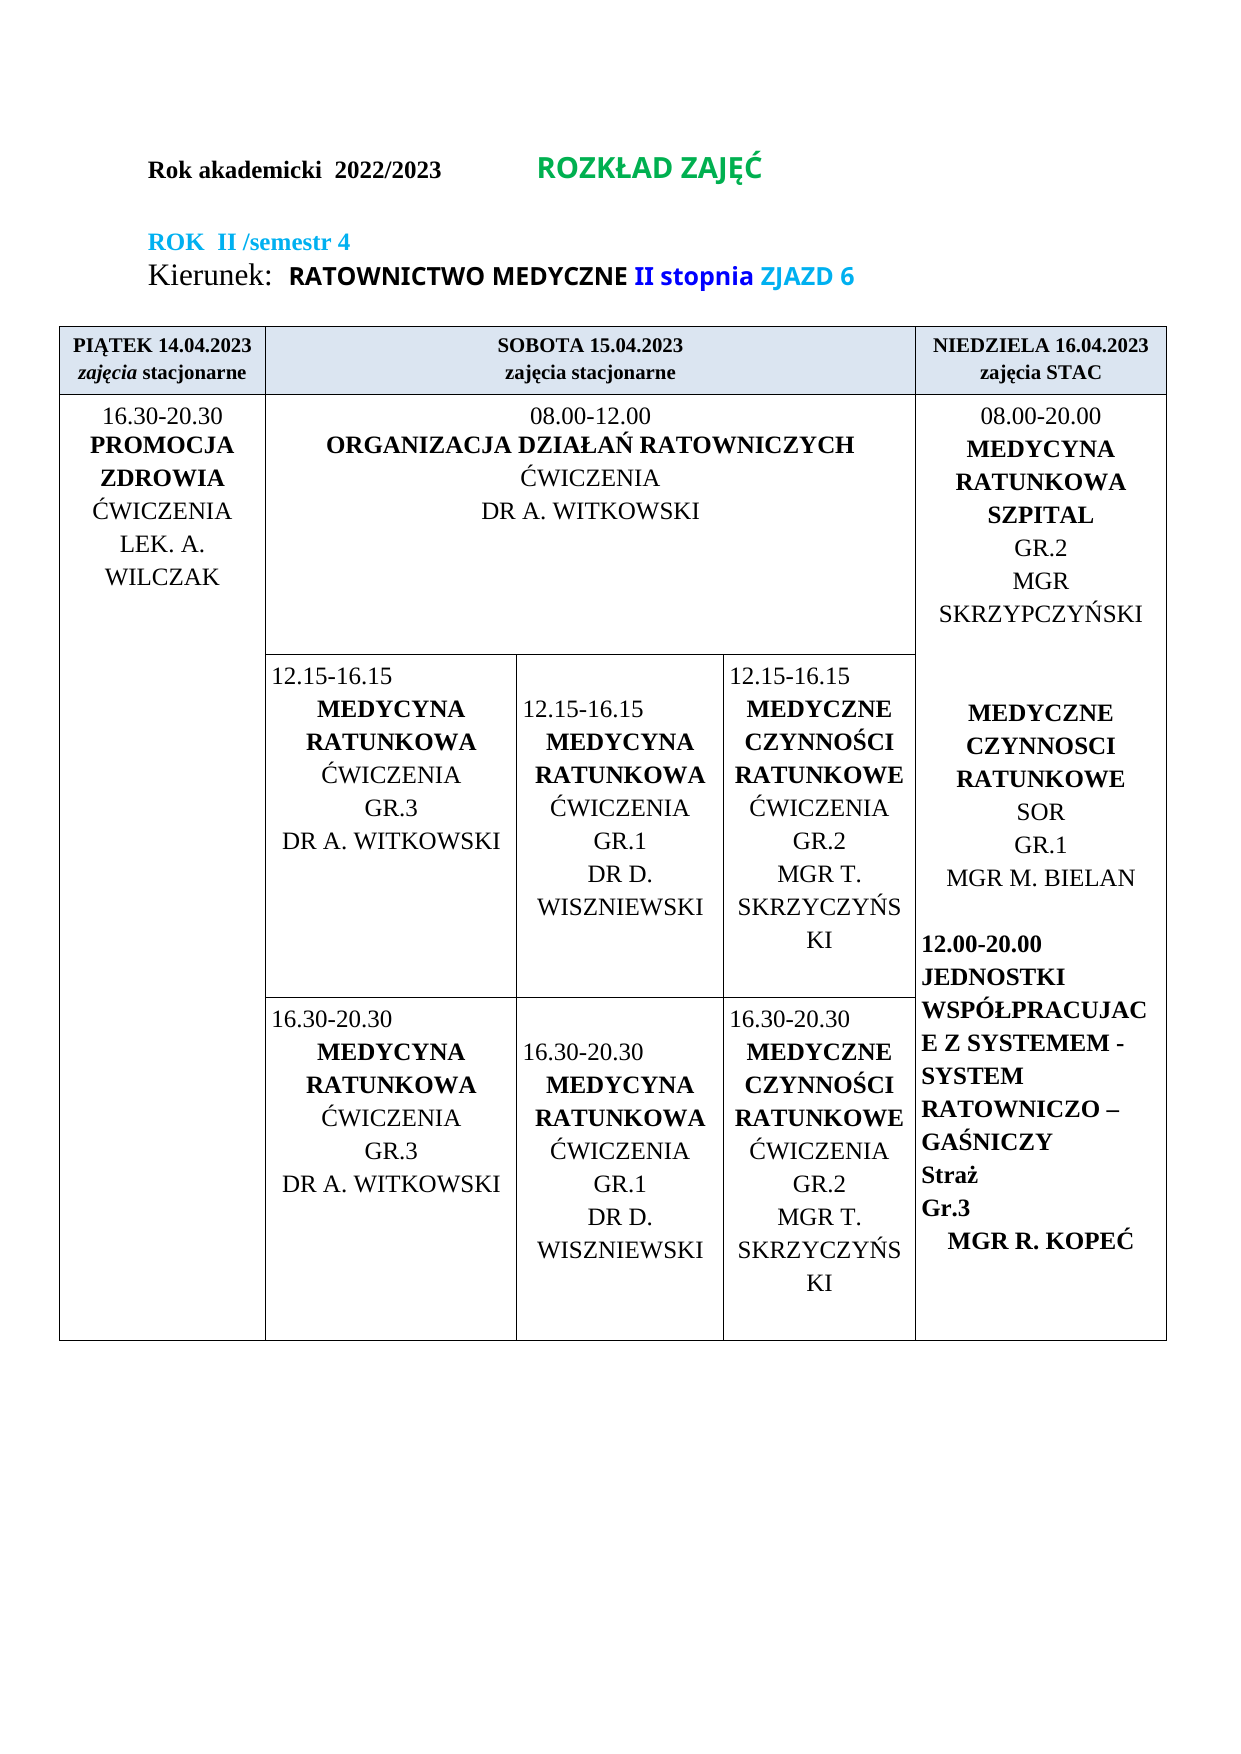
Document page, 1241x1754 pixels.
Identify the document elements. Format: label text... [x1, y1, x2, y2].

table_cell 16.30-20.30 MEDYCYNA RATUNKOWA ĆWICZENIA GR.3 DR A. WITKOWSKI [266, 998, 516, 1340]
table_cell 08.00-20.00 MEDYCYNA RATUNKOWA SZPITAL GR.2 MGR SKRZYPCZYŃSKI MEDYCZNE CZYNNOSCI RATUNKOWE SOR GR.1 MGR M. BIELAN 12.00-20.00 JEDNOSTKI WSPÓŁPRACUJACE Z SYSTEMEM - SYSTEM RATOWNICZO – GAŚNICZY Straż Gr.3 MGR R. KOPEĆ [916, 395, 1166, 1340]
table_cell 16.30-20.30 MEDYCYNA RATUNKOWA ĆWICZENIA GR.1 DR D. WISZNIEWSKI [517, 998, 723, 1340]
text Rok akademicki 2022/2023 ROZKŁAD ZAJĘĆ [148, 148, 1093, 187]
table_cell 12.15-16.15 MEDYCYNA RATUNKOWA ĆWICZENIA GR.1 DR D. WISZNIEWSKI [517, 655, 723, 997]
table_header PIĄTEK 14.04.2023 zajęcia stacjonarne [60, 327, 265, 394]
table_cell 16.30-20.30 MEDYCZNE CZYNNOŚCI RATUNKOWE ĆWICZENIA GR.2 MGR T. SKRZYCZYŃSKI [724, 998, 915, 1340]
table_cell 08.00-12.00 ORGANIZACJA DZIAŁAŃ RATOWNICZYCH ĆWICZENIA DR A. WITKOWSKI [266, 395, 915, 654]
table_header SOBOTA 15.04.2023 zajęcia stacjonarne [266, 327, 915, 394]
text Kierunek: RATOWNICTWO MEDYCZNE II stopnia ZJAZD 6 [148, 256, 1093, 292]
table_cell [60, 654, 265, 1340]
table_cell 12.15-16.15 MEDYCYNA RATUNKOWA ĆWICZENIA GR.3 DR A. WITKOWSKI [266, 655, 516, 997]
text ROK II /semestr 4 [148, 227, 1093, 256]
table_cell 12.15-16.15 MEDYCZNE CZYNNOŚCI RATUNKOWE ĆWICZENIA GR.2 MGR T. SKRZYCZYŃSKI [724, 655, 915, 997]
table_cell 16.30-20.30 PROMOCJA ZDROWIA ĆWICZENIA LEK. A. WILCZAK [60, 395, 265, 654]
table_header NIEDZIELA 16.04.2023 zajęcia STAC [916, 327, 1166, 394]
